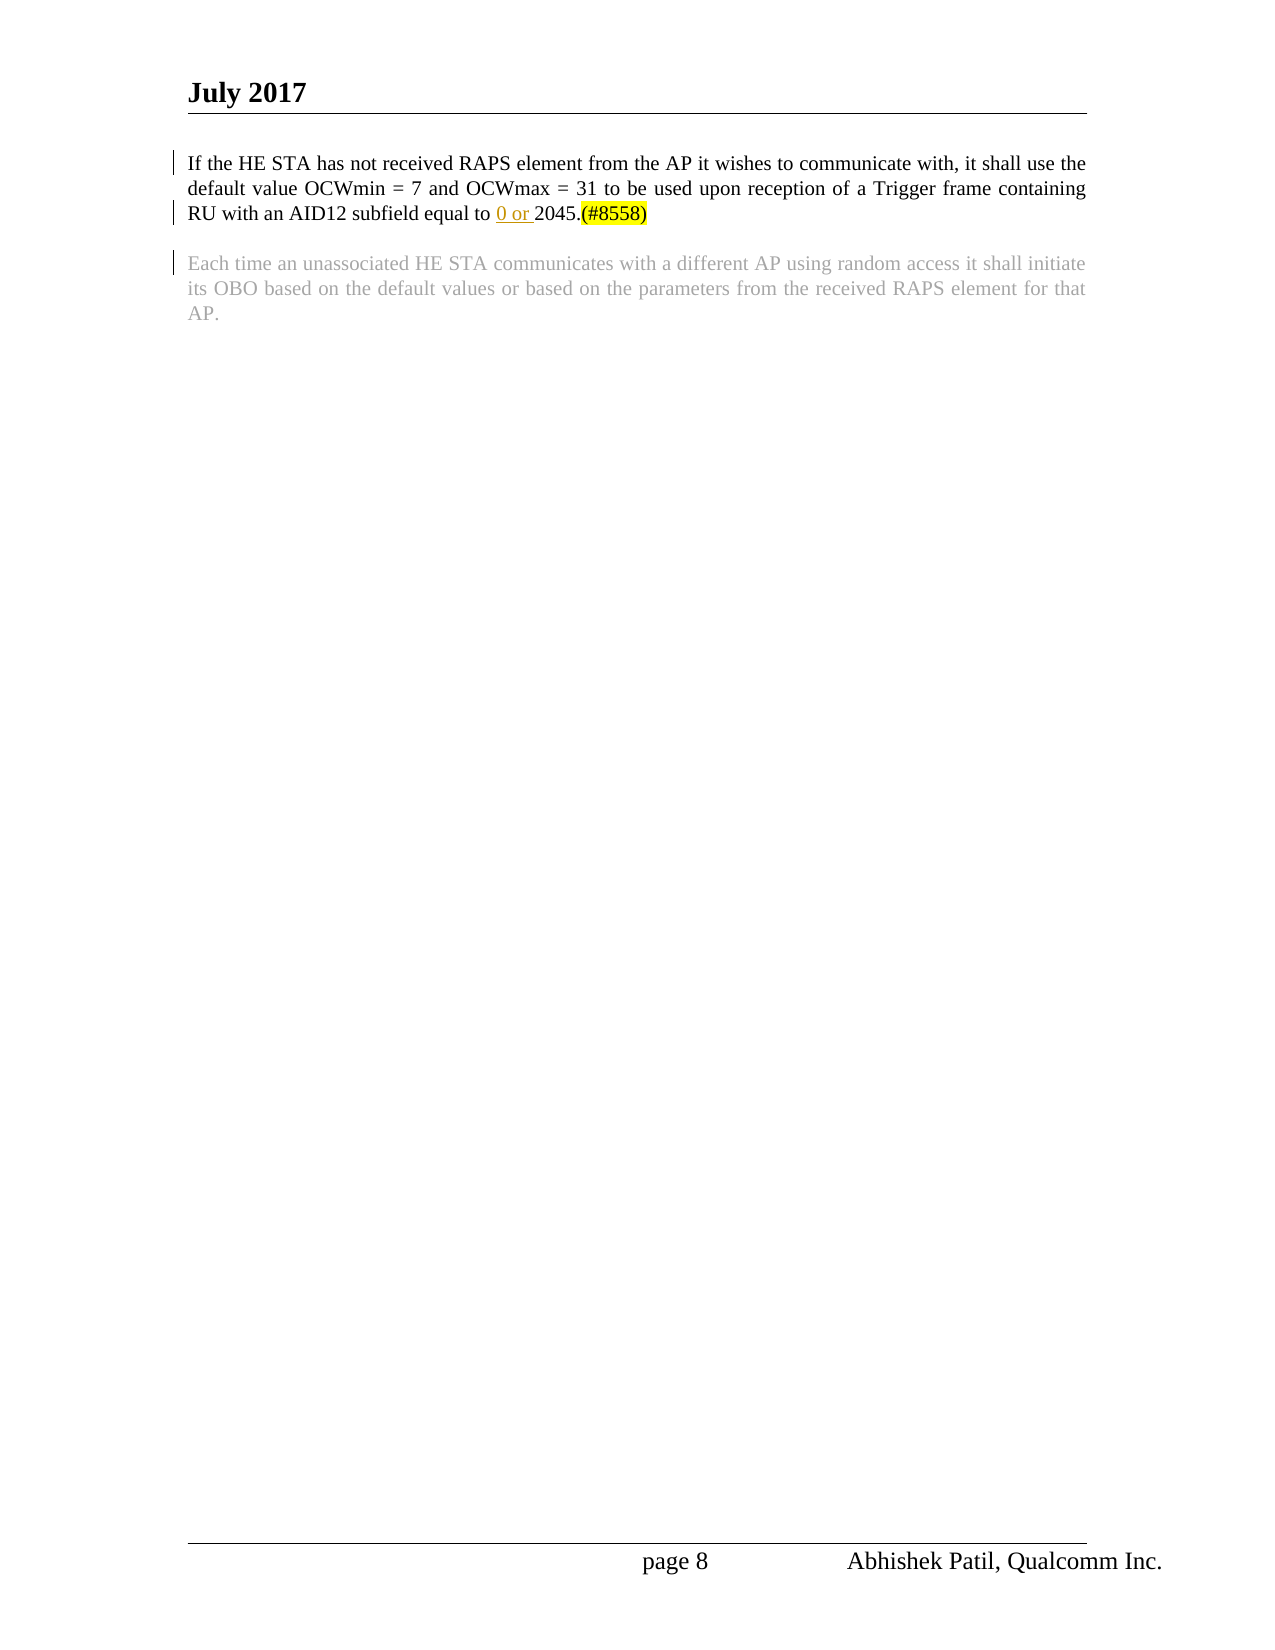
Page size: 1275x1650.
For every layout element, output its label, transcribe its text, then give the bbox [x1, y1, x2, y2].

text If the HE STA has not received RAPS element from the AP it wishes to communicate with, it shall use the default value OCWmin = 7 and OCWmax = 31 to be used upon reception of a Trigger frame containing RU with an AID12 subfield equal to 2045.(#8558) [187, 150, 1087, 225]
text Each time an unassociated HE STA communicates with a different AP using random access it shall initiate its OBO based on the default values or based on the parameters from the received RAPS element for that AP. [187, 250, 1087, 325]
